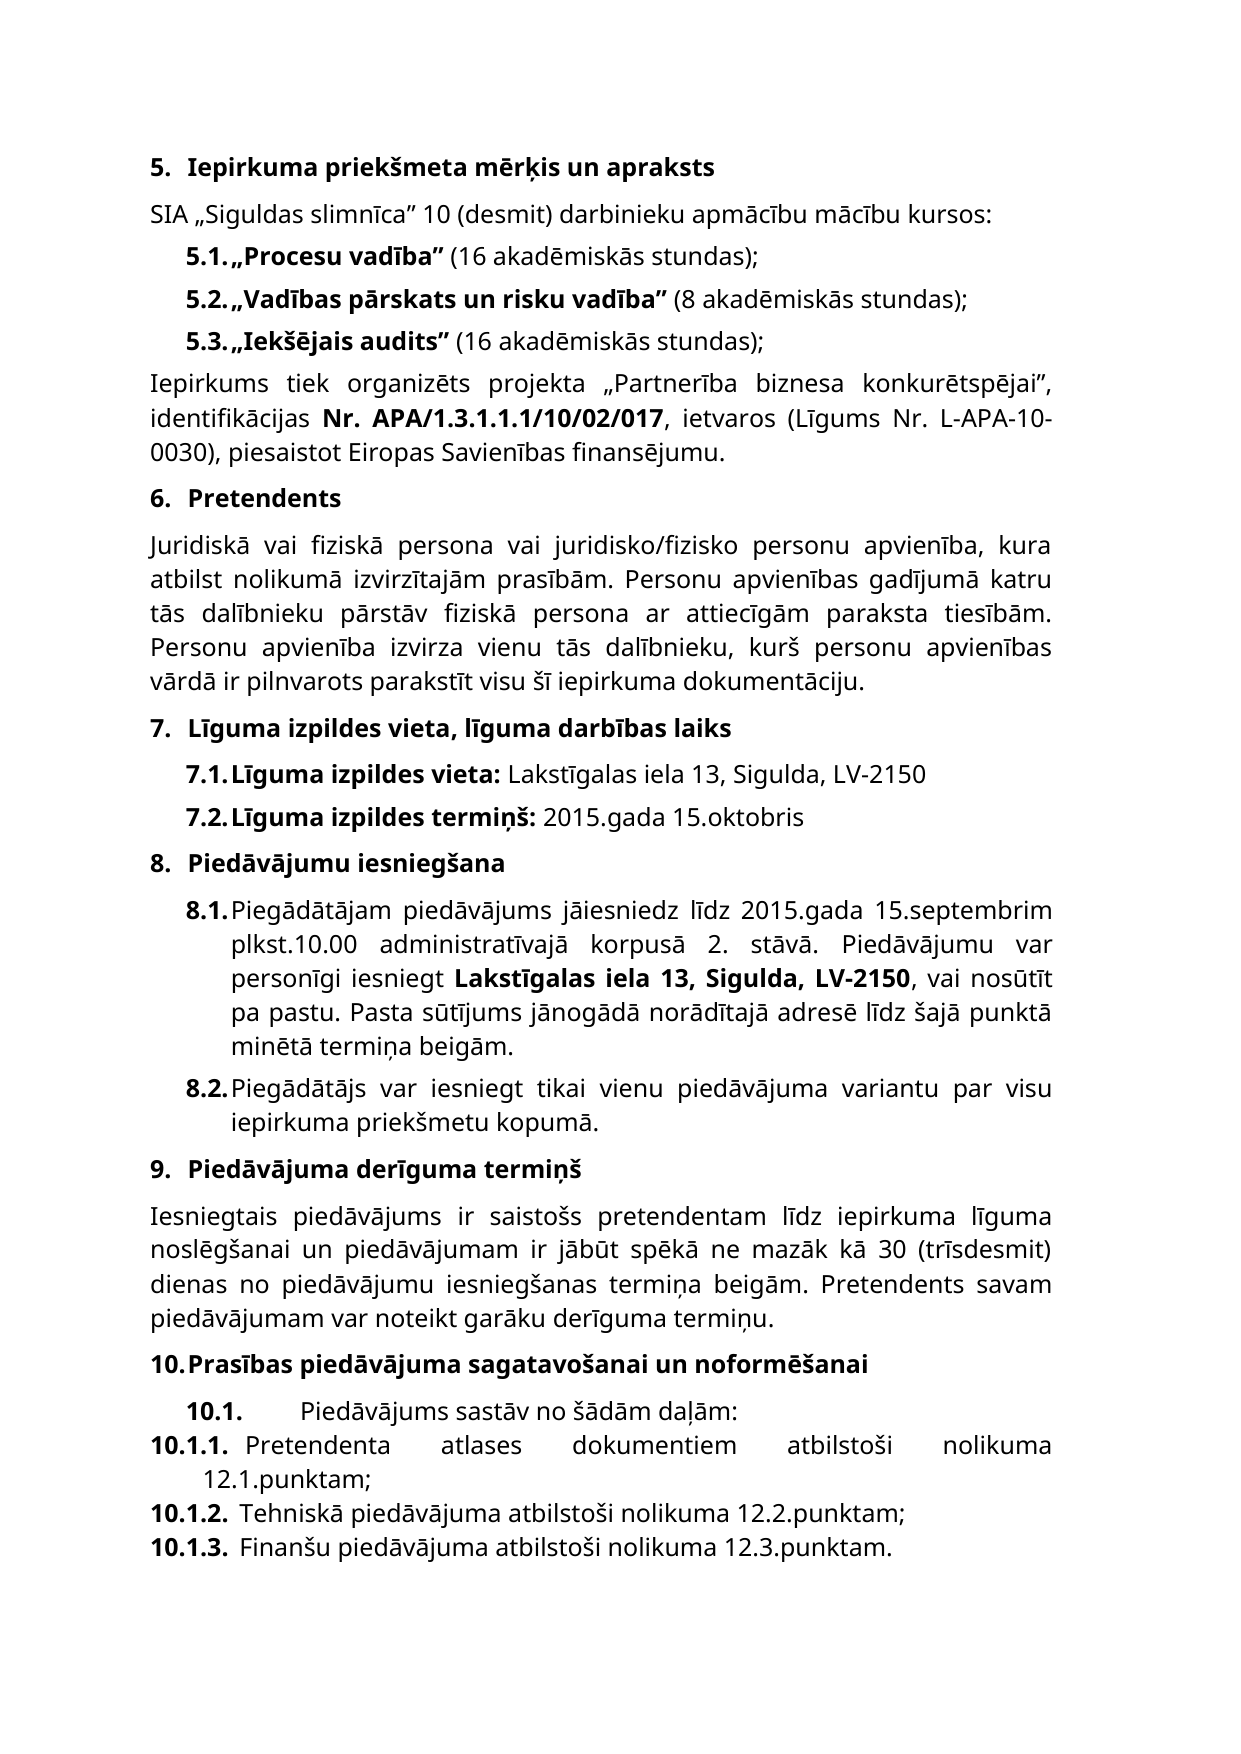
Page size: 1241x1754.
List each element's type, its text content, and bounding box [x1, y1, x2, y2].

list „Iekšējais audits” (16 akadēmiskās stundas); [186, 324, 1053, 358]
list Iepirkuma priekšmeta mērķis un apraksts [150, 150, 1053, 184]
text Juridiskā vai fiziskā persona vai juridisko/fizisko personu apvienība, kura atbilst nolikumā izvirzītajām prasībām. Personu apvienības gadījumā katru tās dalībnieku pārstāv fiziskā persona ar attiecīgām paraksta tiesībām. Personu apvienība izvirza vienu tās dalībnieku, kurš personu apvienības vārdā ir pilnvarots parakstīt visu šī iepirkuma dokumentāciju. [150, 527, 1053, 698]
list Piedāvājumu iesniegšana [150, 846, 1053, 880]
list „Procesu vadība” (16 akadēmiskās stundas); [186, 239, 1053, 273]
list Līguma izpildes termiņš: 2015.gada 15.oktobris [186, 799, 1053, 833]
list Pretendents [150, 481, 1053, 515]
list Pretendenta atlases dokumentiem atbilstoši nolikuma 12.1.punktam; [150, 1427, 1053, 1496]
list Piedāvājums sastāv no šādām daļām: [186, 1393, 1053, 1427]
list Prasības piedāvājuma sagatavošanai un noformēšanai [150, 1347, 1053, 1381]
list Piegādātājam piedāvājums jāiesniedz līdz 2015.gada 15.septembrim plkst.10.00 administratīvajā korpusā 2. stāvā. Piedāvājumu var personīgi iesniegt Lakstīgalas iela 13, Sigulda, LV-2150, vai nosūtīt pa pastu. Pasta sūtījums jānogādā norādītajā adresē līdz šajā punktā minētā termiņa beigām. [186, 892, 1053, 1063]
text Iesniegtais piedāvājums ir saistošs pretendentam līdz iepirkuma līguma noslēgšanai un piedāvājumam ir jābūt spēkā ne mazāk kā 30 (trīsdesmit) dienas no piedāvājumu iesniegšanas termiņa beigām. Pretendents savam piedāvājumam var noteikt garāku derīguma termiņu. [150, 1198, 1053, 1334]
list Piedāvājuma derīguma termiņš [150, 1152, 1053, 1186]
list Līguma izpildes vieta: Lakstīgalas iela 13, Sigulda, LV-2150 [186, 757, 1053, 791]
list Finanšu piedāvājuma atbilstoši nolikuma 12.3.punktam. [150, 1530, 1053, 1564]
list Līguma izpildes vieta, līguma darbības laiks [150, 710, 1053, 744]
list „Vadības pārskats un risku vadība” (8 akadēmiskās stundas); [186, 281, 1053, 315]
text Iepirkums tiek organizēts projekta „Partnerība biznesa konkurētspējai”, identifikācijas Nr. APA/1.3.1.1.1/10/02/017, ietvaros (Līgums Nr. L-APA-10-0030), piesaistot Eiropas Savienības finansējumu. [150, 366, 1053, 468]
text SIA „Siguldas slimnīca” 10 (desmit) darbinieku apmācību mācību kursos: [150, 197, 1053, 231]
list Tehniskā piedāvājuma atbilstoši nolikuma 12.2.punktam; [150, 1496, 1053, 1530]
list Piegādātājs var iesniegt tikai vienu piedāvājuma variantu par visu iepirkuma priekšmetu kopumā. [186, 1071, 1053, 1139]
